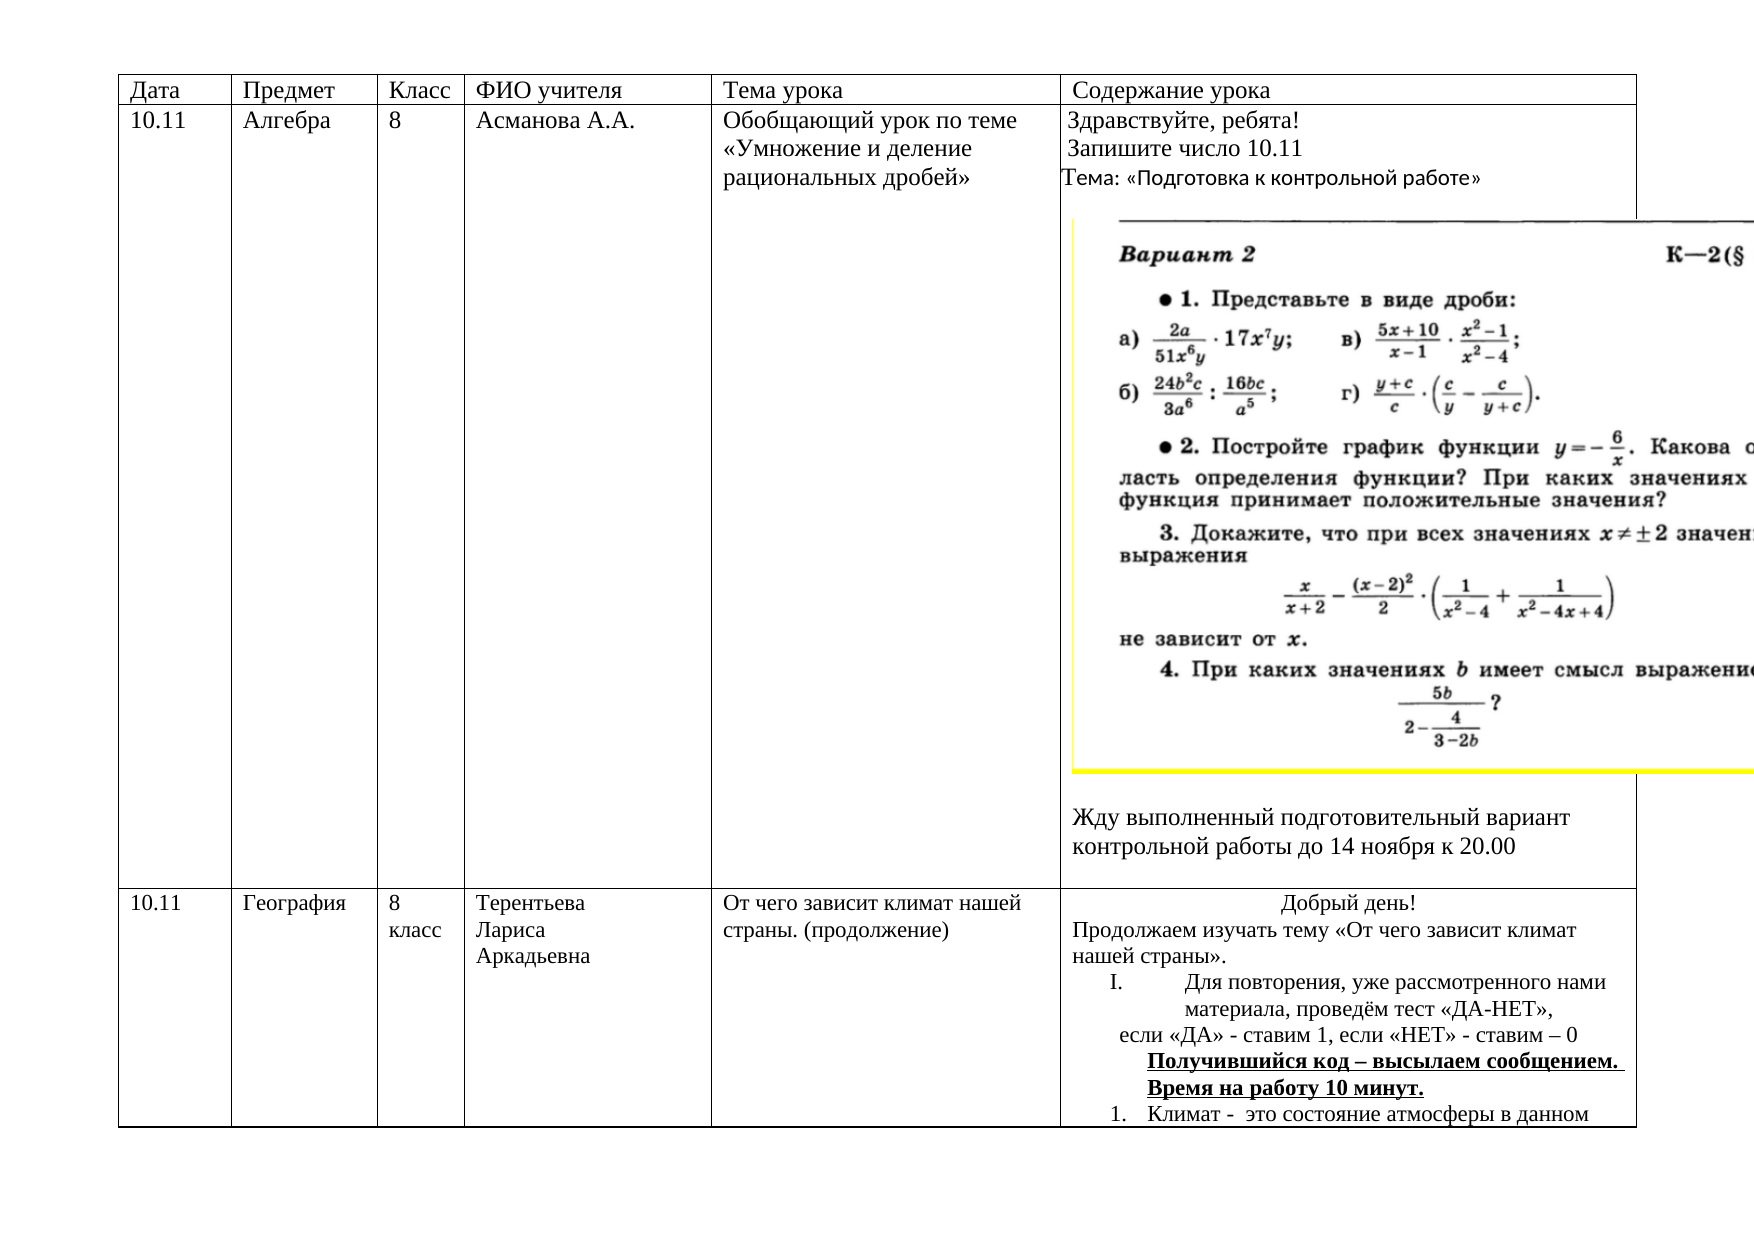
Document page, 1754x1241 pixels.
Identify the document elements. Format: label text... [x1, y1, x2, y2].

table_cell Алгебра [232, 105, 377, 888]
table_header Предмет [232, 75, 377, 104]
table_cell 8 [378, 105, 464, 888]
table_cell Обобщающий урок по теме «Умножение и деление рациональных дробей» [712, 105, 1060, 888]
table_header Класс [378, 75, 464, 104]
table_header Тема урока [712, 75, 1060, 104]
table_cell Здравствуйте, ребята! Запишите число 10.11 Тема: «Подготовка к контрольной работе» Жду выполненный подготовительный вариант контрольной работы до 14 ноября к 20.00 [1061, 105, 1636, 888]
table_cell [465, 889, 711, 1126]
table_cell 10.11 [119, 889, 231, 1126]
table_cell Асманова А.А. [465, 105, 711, 888]
table_cell 8 класс [378, 889, 464, 1126]
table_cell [712, 889, 1060, 1126]
table_cell 10.11 [119, 105, 231, 888]
picture [1072, 219, 1754, 774]
table_header Дата [119, 75, 231, 104]
table_cell География [232, 889, 377, 1126]
table_header ФИО учителя [465, 75, 711, 104]
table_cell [1061, 889, 1636, 1126]
table_header Содержание урока [1061, 75, 1636, 104]
